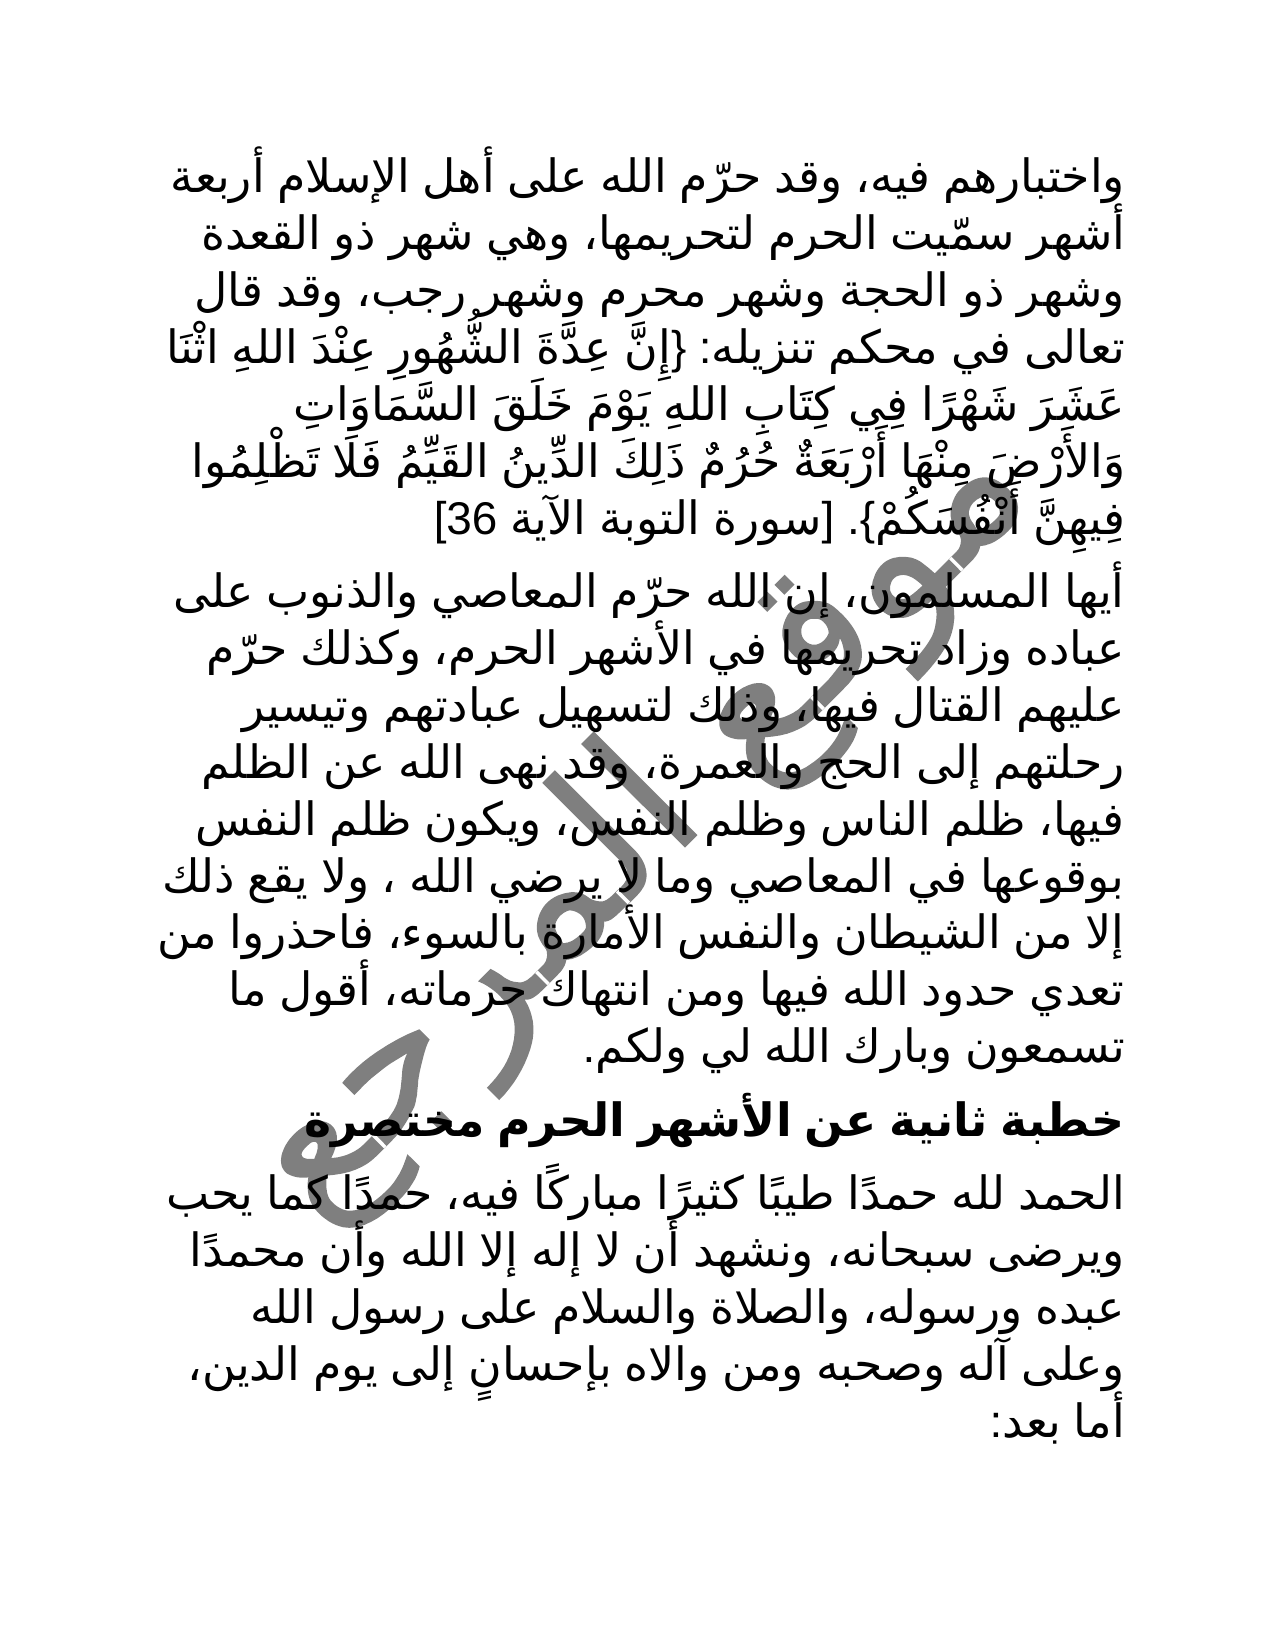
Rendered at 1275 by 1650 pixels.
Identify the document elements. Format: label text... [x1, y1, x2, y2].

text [150, 150, 1125, 544]
text خطبة ثانية عن الأشهر الحرم مختصرة [150, 1093, 1125, 1146]
text الحمد لله حمدًا طيبًا كثيرًا مباركًا فيه، حمدًا كما يحب ويرضى سبحانه، ونشهد أن لا إله إلا الله وأن محمدًا عبده ورسوله، والصلاة والسلام على رسول الله وعلى آله وصحبه ومن والاه بإحسانٍ إلى يوم الدين، أما بعد: [150, 1167, 1125, 1447]
text أيها المسلمون، إن الله حرّم المعاصي والذنوب على عباده وزاد تحريمها في الأشهر الحرم، وكذلك حرّم عليهم القتال فيها، وذلك لتسهيل عبادتهم وتيسير رحلتهم إلى الحج والعمرة، وقد نهى الله عن الظلم فيها، ظلم الناس وظلم النفس، ويكون ظلم النفس بوقوعها في المعاصي وما لا يرضي الله ، ولا يقع ذلك إلا من الشيطان والنفس الأمارة بالسوء، فاحذروا من تعدي حدود الله فيها ومن انتهاك حرماته، أقول ما تسمعون وبارك الله لي ولكم. [150, 565, 1125, 1072]
